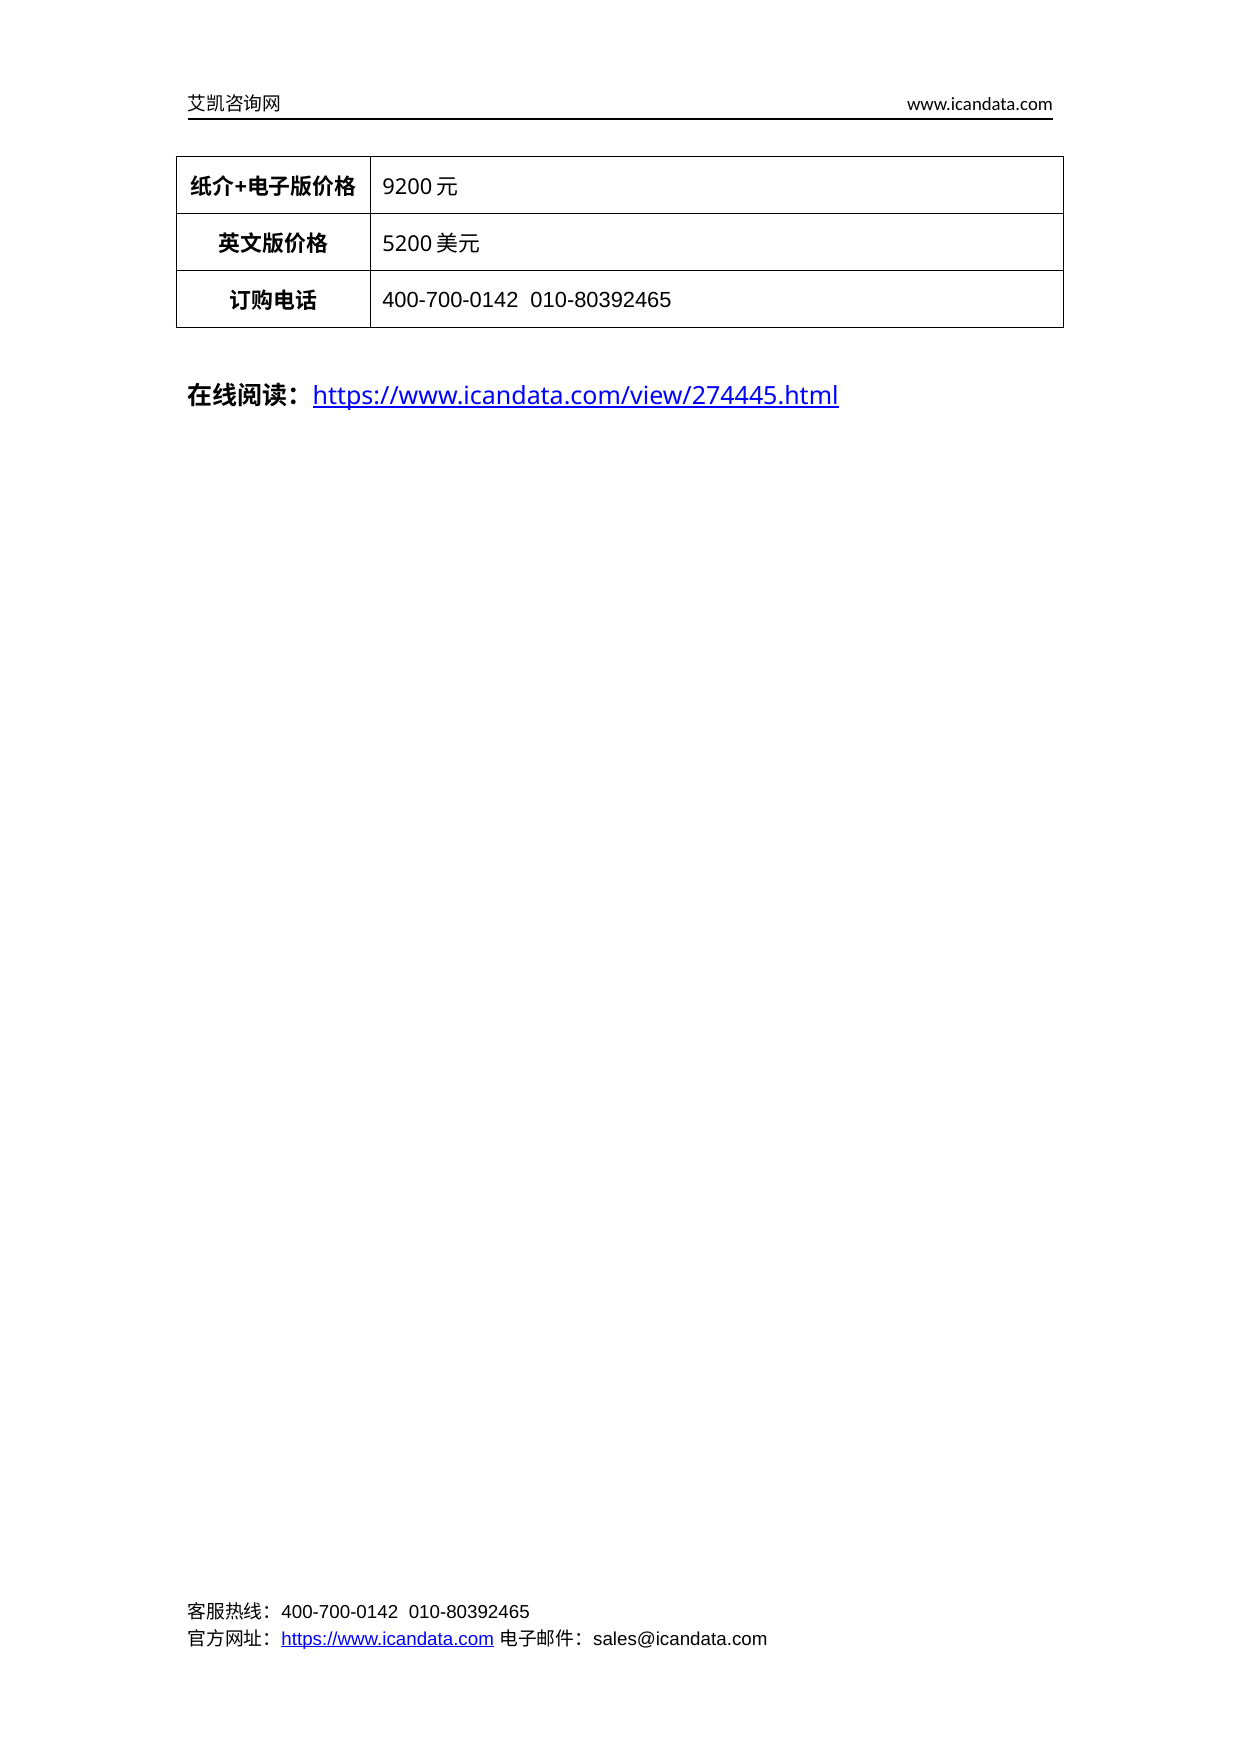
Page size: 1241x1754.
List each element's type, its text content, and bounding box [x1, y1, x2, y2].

table_cell 英文版价格 [177, 214, 370, 270]
table_cell 纸介+电子版价格 [177, 157, 370, 213]
text 在线阅读：https://www.icandata.com/view/274445.html [187, 361, 1053, 426]
table_cell 订购电话 [177, 271, 370, 327]
table_cell 9200元 [371, 157, 1063, 213]
table_cell 5200美元 [371, 214, 1063, 270]
table_cell 400-700-0142 010-80392465 [371, 271, 1063, 327]
